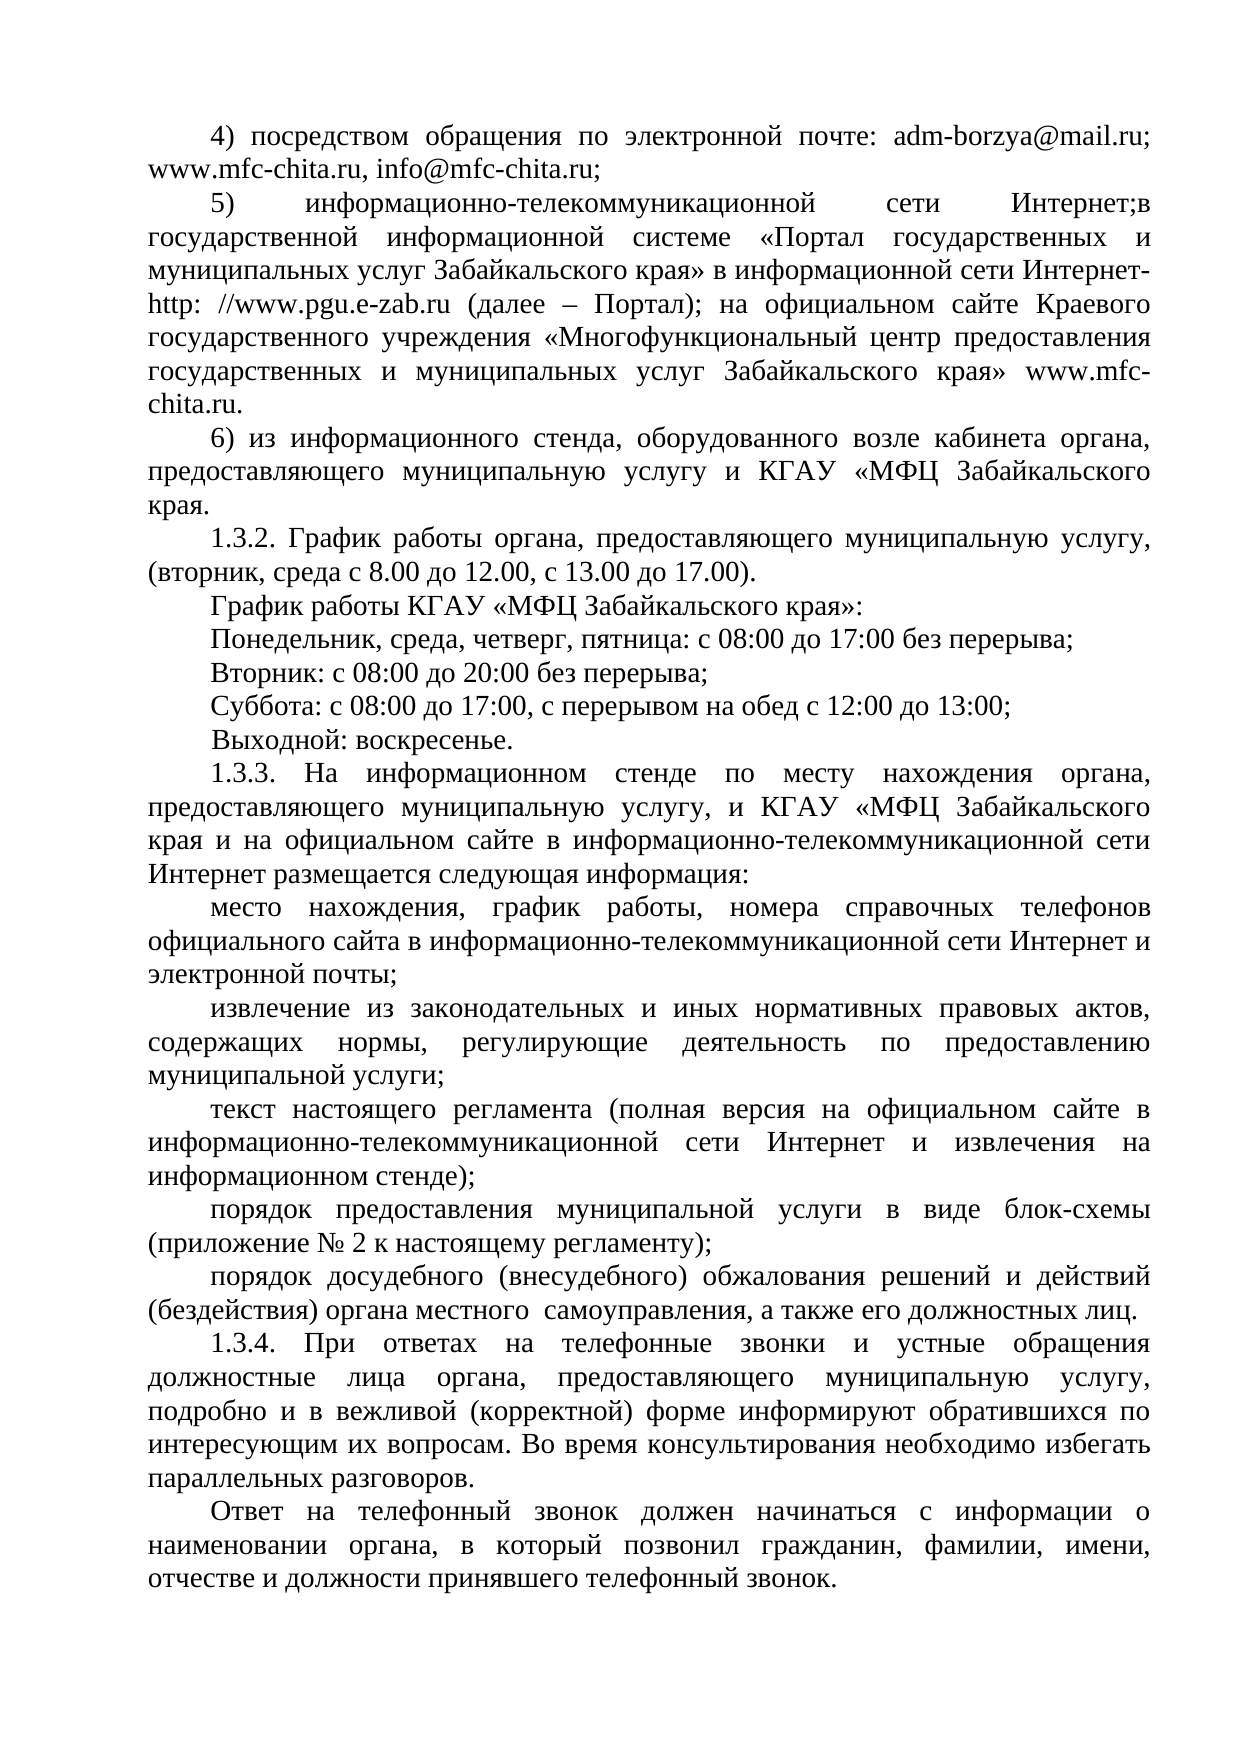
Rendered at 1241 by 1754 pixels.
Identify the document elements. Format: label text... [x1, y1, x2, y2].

text место нахождения, график работы, номера справочных телефонов официального сайта в информационно-телекоммуникационной сети Интернет и электронной почты; [148, 889, 1152, 990]
text Суббота: с 08:00 до 17:00, с перерывом на обед с 12:00 до 13:00; Выходной: воскресенье. [148, 688, 1152, 755]
text 4) посредством обращения по электронной почте: adm-borzya@mail.ru; www.mfc-chita.ru, info@mfc-chita.ru; [148, 118, 1152, 185]
text Вторник: с 08:00 до 20:00 без перерыва; [148, 655, 1152, 688]
text текст настоящего регламента (полная версия на официальном сайте в информационно-телекоммуникационной сети Интернет и извлечения на информационном стенде); [148, 1091, 1152, 1191]
text 1.3.2. График работы органа, предоставляющего муниципальную услугу, (вторник, среда с 8.00 до 12.00, с 13.00 до 17.00). [148, 521, 1152, 588]
text График работы КГАУ «МФЦ Забайкальского края»: [148, 588, 1152, 621]
text 6) из информационного стенда, оборудованного возле кабинета органа, предоставляющего муниципальную услугу и КГАУ «МФЦ Забайкальского края. [148, 420, 1152, 521]
text порядок предоставления муниципальной услуги в виде блок-схемы (приложение № 2 к настоящему регламенту); [148, 1191, 1152, 1258]
text извлечение из законодательных и иных нормативных правовых актов, содержащих нормы, регулирующие деятельность по предоставлению муниципальной услуги; [148, 990, 1152, 1091]
text Ответ на телефонный звонок должен начинаться с информации о наименовании органа, в который позвонил гражданин, фамилии, имени, отчестве и должности принявшего телефонный звонок. [148, 1493, 1152, 1594]
text Понедельник, среда, четверг, пятница: с 08:00 до 17:00 без перерыва; [148, 621, 1152, 655]
text порядок досудебного (внесудебного) обжалования решений и действий (бездействия) органа местного самоуправления, а также его должностных лиц. [148, 1258, 1152, 1326]
text 1.3.4. При ответах на телефонные звонки и устные обращения должностные лица органа, предоставляющего муниципальную услугу, подробно и в вежливой (корректной) форме информируют обратившихся по интересующим их вопросам. Во время консультирования необходимо избегать параллельных разговоров. [148, 1326, 1152, 1493]
text 1.3.3. На информационном стенде по месту нахождения органа, предоставляющего муниципальную услугу, и КГАУ «МФЦ Забайкальского края и на официальном сайте в информационно-телекоммуникационной сети Интернет размещается следующая информация: [148, 755, 1152, 889]
text 5) информационно-телекоммуникационной сети Интернет;в государственной информационной системе «Портал государственных и муниципальных услуг Забайкальского края» в информационной сети Интернет-http: //www.pgu.e-zab.ru (далее – Портал); на официальном сайте Краевого государственного учреждения «Многофункциональный центр предоставления государственных и муниципальных услуг Забайкальского края» www.mfc-chita.ru. [148, 185, 1152, 420]
